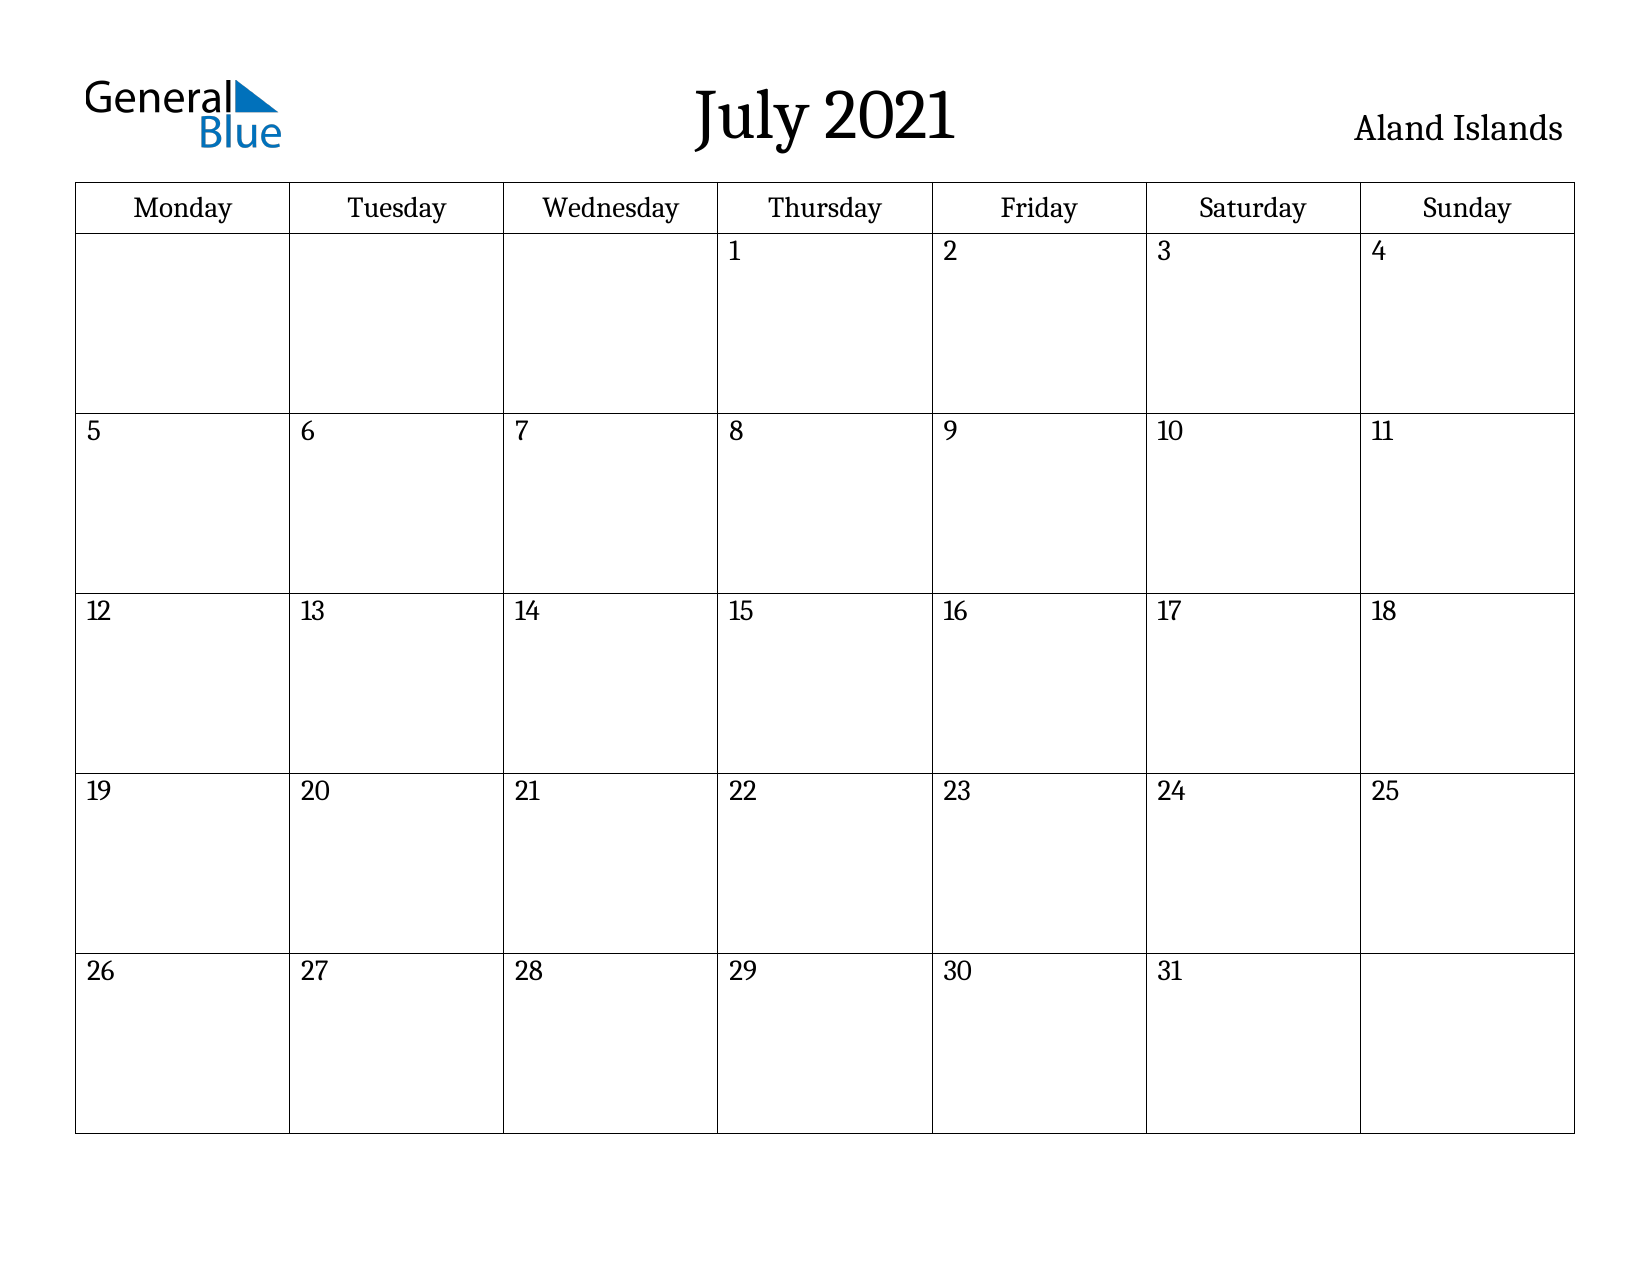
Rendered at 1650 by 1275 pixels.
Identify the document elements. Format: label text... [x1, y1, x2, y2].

table_cell [1361, 808, 1574, 953]
table_cell 1 [718, 234, 932, 267]
table_cell [1361, 627, 1574, 773]
table_cell [718, 627, 932, 773]
table_header July 2021 [504, 75, 1146, 182]
table_cell [290, 627, 503, 773]
table_cell 14 [504, 594, 717, 627]
table_cell [1361, 954, 1574, 987]
table_cell [290, 234, 503, 267]
table_cell 20 [290, 774, 503, 807]
table_cell [290, 448, 503, 593]
table_cell Saturday [1147, 183, 1360, 233]
table_cell 11 [1361, 414, 1574, 447]
table_cell 3 [1147, 234, 1360, 267]
table_cell [1147, 627, 1360, 773]
table_cell 27 [290, 954, 503, 987]
table_cell 28 [504, 954, 717, 987]
table_cell 7 [504, 414, 717, 447]
table_cell 8 [718, 414, 932, 447]
table_cell [1147, 448, 1360, 593]
table_cell [504, 234, 717, 267]
table_cell 9 [933, 414, 1146, 447]
table_cell [718, 808, 932, 953]
table_cell [933, 627, 1146, 773]
table_cell [1147, 988, 1360, 1133]
table_header Aland Islands [1146, 75, 1574, 182]
table_cell [933, 448, 1146, 593]
table_cell 31 [1147, 954, 1360, 987]
table_cell 22 [718, 774, 932, 807]
table_cell [76, 808, 289, 953]
table_cell 12 [76, 594, 289, 627]
table_cell [1361, 267, 1574, 413]
table_cell Wednesday [504, 183, 717, 233]
table_cell 29 [718, 954, 932, 987]
table_cell [1361, 988, 1574, 1133]
table_cell [76, 448, 289, 593]
table_cell 18 [1361, 594, 1574, 627]
table_cell 25 [1361, 774, 1574, 807]
table_cell [1361, 448, 1574, 593]
table_cell [76, 234, 289, 267]
table_cell 24 [1147, 774, 1360, 807]
table_cell [504, 988, 717, 1133]
table_cell [290, 808, 503, 953]
table_cell [76, 988, 289, 1133]
table_cell [933, 267, 1146, 413]
table_cell 19 [76, 774, 289, 807]
table_cell [718, 448, 932, 593]
table_cell 16 [933, 594, 1146, 627]
table_cell Thursday [718, 183, 932, 233]
table_cell 13 [290, 594, 503, 627]
table_cell [933, 988, 1146, 1133]
table_cell [290, 267, 503, 413]
table_cell 10 [1147, 414, 1360, 447]
table_cell Monday [76, 183, 289, 233]
table_cell [933, 808, 1146, 953]
table_cell [504, 267, 717, 413]
table_cell 6 [290, 414, 503, 447]
table_cell 17 [1147, 594, 1360, 627]
table_cell [504, 808, 717, 953]
table_cell 23 [933, 774, 1146, 807]
table_cell 30 [933, 954, 1146, 987]
table_cell [76, 627, 289, 773]
table_cell [1147, 808, 1360, 953]
table_cell [504, 627, 717, 773]
table_cell [1147, 267, 1360, 413]
table_cell [718, 267, 932, 413]
table_cell 26 [76, 954, 289, 987]
table_cell 5 [76, 414, 289, 447]
table_cell 21 [504, 774, 717, 807]
table_cell Tuesday [290, 183, 503, 233]
table_cell 4 [1361, 234, 1574, 267]
table_header [76, 75, 503, 182]
table_cell Sunday [1361, 183, 1574, 233]
table_cell [718, 988, 932, 1133]
table_cell [504, 448, 717, 593]
table_cell Friday [933, 183, 1146, 233]
picture [86, 80, 281, 148]
table_cell 2 [933, 234, 1146, 267]
table_cell [76, 267, 289, 413]
table_cell [290, 988, 503, 1133]
table_cell 15 [718, 594, 932, 627]
